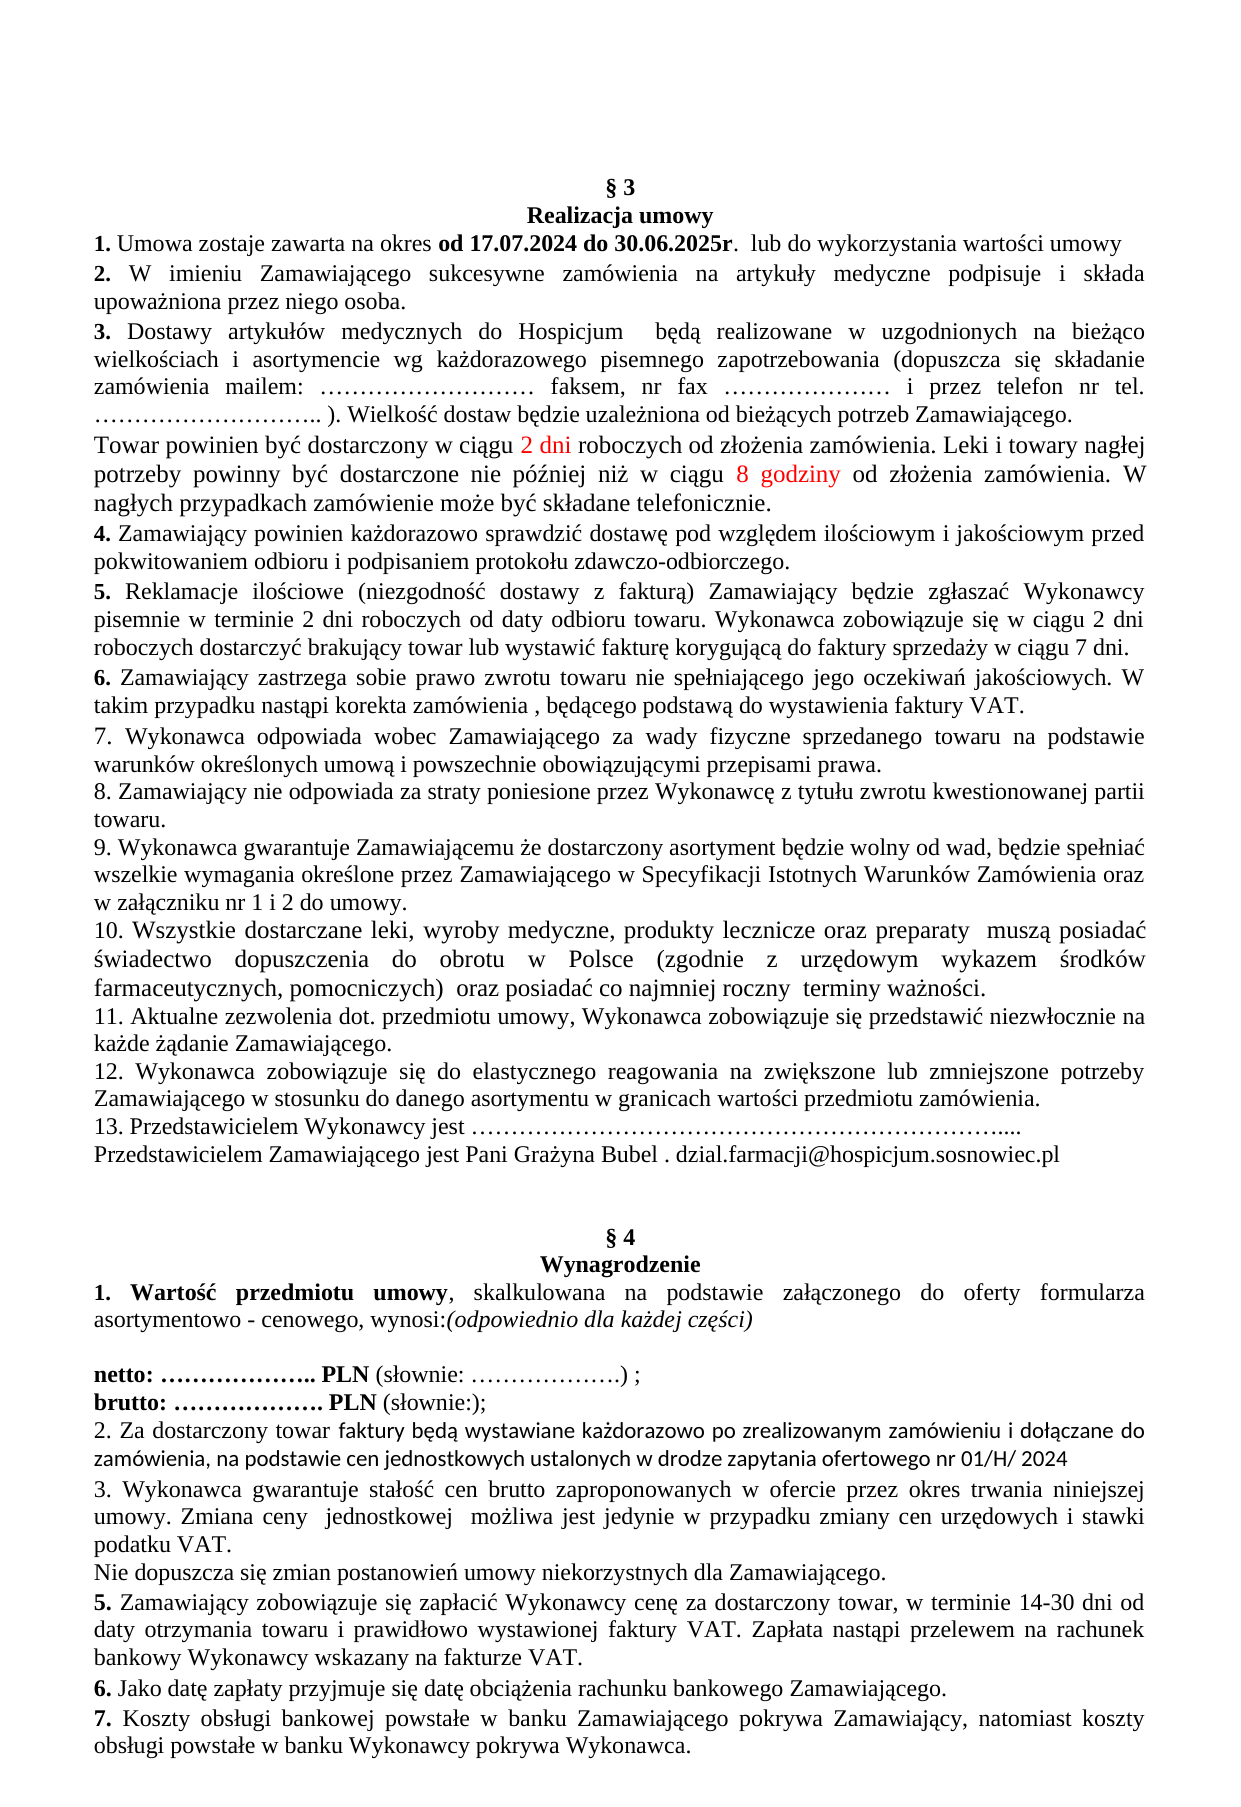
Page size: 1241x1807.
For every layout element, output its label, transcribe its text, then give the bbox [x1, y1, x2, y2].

text Wynagrodzenie [94, 1250, 1146, 1278]
text brutto: ………………. PLN (słownie:); [94, 1388, 1146, 1416]
text 4. Zamawiający powinien każdorazowo sprawdzić dostawę pod względem ilościowym i jakościowym przed pokwitowaniem odbioru i podpisaniem protokołu zdawczo-odbiorczego. [94, 519, 1146, 574]
text 10. Wszystkie dostarczane leki, wyroby medyczne, produkty lecznicze oraz preparaty muszą posiadać świadectwo dopuszczenia do obrotu w Polsce (zgodnie z urzędowym wykazem środków farmaceutycznych, pomocniczych) oraz posiadać co najmniej roczny terminy ważności. [94, 915, 1146, 1002]
text 5. Zamawiający zobowiązuje się zapłacić Wykonawcy cenę za dostarczony towar, w terminie 14-30 dni od daty otrzymania towaru i prawidłowo wystawionej faktury VAT. Zapłata nastąpi przelewem na rachunek bankowy Wykonawcy wskazany na fakturze VAT. [94, 1588, 1146, 1671]
text 12. Wykonawca zobowiązuje się do elastycznego reagowania na zwiększone lub zmniejszone potrzeby Zamawiającego w stosunku do danego asortymentu w granicach wartości przedmiotu zamówienia. [94, 1057, 1146, 1112]
text 5. Reklamacje ilościowe (niezgodność dostawy z fakturą) Zamawiający będzie zgłaszać Wykonawcy pisemnie w terminie 2 dni roboczych od daty odbioru towaru. Wykonawca zobowiązuje się w ciągu 2 dni roboczych dostarczyć brakujący towar lub wystawić fakturę korygującą do faktury sprzedaży w ciągu 7 dni. [94, 577, 1146, 660]
text § 3 [94, 173, 1146, 201]
text 6. Zamawiający zastrzega sobie prawo zwrotu towaru nie spełniającego jego oczekiwań jakościowych. W takim przypadku nastąpi korekta zamówienia , będącego podstawą do wystawienia faktury VAT. [94, 663, 1146, 718]
text 13. Przedstawicielem Wykonawcy jest ………………………………………………………….... [94, 1112, 1146, 1140]
text Realizacja umowy [94, 201, 1146, 229]
text 2. Za dostarczony towar faktury będą wystawiane każdorazowo po zrealizowanym zamówieniu i dołączane do zamówienia, na podstawie cen jednostkowych ustalonych w drodze zapytania ofertowego nr 01/H/ 2024 [94, 1416, 1146, 1472]
text 3. Dostawy artykułów medycznych do Hospicjum będą realizowane w uzgodnionych na bieżąco wielkościach i asortymencie wg każdorazowego pisemnego zapotrzebowania (dopuszcza się składanie zamówienia mailem: ……………………… faksem, nr fax ………………… i przez telefon nr tel. ……………………….. ). Wielkość dostaw będzie uzależniona od bieżących potrzeb Zamawiającego. [94, 317, 1146, 427]
text 11. Aktualne zezwolenia dot. przedmiotu umowy, Wykonawca zobowiązuje się przedstawić niezwłocznie na każde żądanie Zamawiającego. [94, 1002, 1146, 1057]
text 1. Wartość przedmiotu umowy, skalkulowana na podstawie załączonego do oferty formularza asortymentowo - cenowego, wynosi:(odpowiednio dla każdej części) [94, 1278, 1146, 1333]
text 1. Umowa zostaje zawarta na okres od 17.07.2024 do 30.06.2025r. lub do wykorzystania wartości umowy [94, 229, 1146, 256]
text 3. Wykonawca gwarantuje stałość cen brutto zaproponowanych w ofercie przez okres trwania niniejszej umowy. Zmiana ceny jednostkowej możliwa jest jedynie w przypadku zmiany cen urzędowych i stawki podatku VAT. [94, 1475, 1146, 1557]
text Towar powinien być dostarczony w ciągu 2 dni roboczych od złożenia zamówienia. Leki i towary nagłej potrzeby powinny być dostarczone nie później niż w ciągu 8 godziny od złożenia zamówienia. W nagłych przypadkach zamówienie może być składane telefonicznie. [94, 430, 1146, 517]
text 7. Wykonawca odpowiada wobec Zamawiającego za wady fizyczne sprzedanego towaru na podstawie warunków określonych umową i powszechnie obowiązującymi przepisami prawa. [94, 721, 1146, 777]
text 6. Jako datę zapłaty przyjmuje się datę obciążenia rachunku bankowego Zamawiającego. [94, 1673, 1146, 1701]
text 8. Zamawiający nie odpowiada za straty poniesione przez Wykonawcę z tytułu zwrotu kwestionowanej partii towaru. [94, 777, 1146, 833]
text 7. Koszty obsługi bankowej powstałe w banku Zamawiającego pokrywa Zamawiający, natomiast koszty obsługi powstałe w banku Wykonawcy pokrywa Wykonawca. [94, 1704, 1146, 1759]
text 9. Wykonawca gwarantuje Zamawiającemu że dostarczony asortyment będzie wolny od wad, będzie spełniać wszelkie wymagania określone przez Zamawiającego w Specyfikacji Istotnych Warunków Zamówienia oraz w załączniku nr 1 i 2 do umowy. [94, 833, 1146, 915]
text Nie dopuszcza się zmian postanowień umowy niekorzystnych dla Zamawiającego. [94, 1557, 1146, 1585]
text § 4 [94, 1222, 1146, 1250]
text 2. W imieniu Zamawiającego sukcesywne zamówienia na artykuły medyczne podpisuje i składa upoważniona przez niego osoba. [94, 259, 1146, 314]
text Przedstawicielem Zamawiającego jest Pani Grażyna Bubel . dzial.farmacji@hospicjum.sosnowiec.pl [94, 1140, 1146, 1167]
text netto: ……………….. PLN (słownie: ……………….) ; [94, 1361, 1146, 1388]
